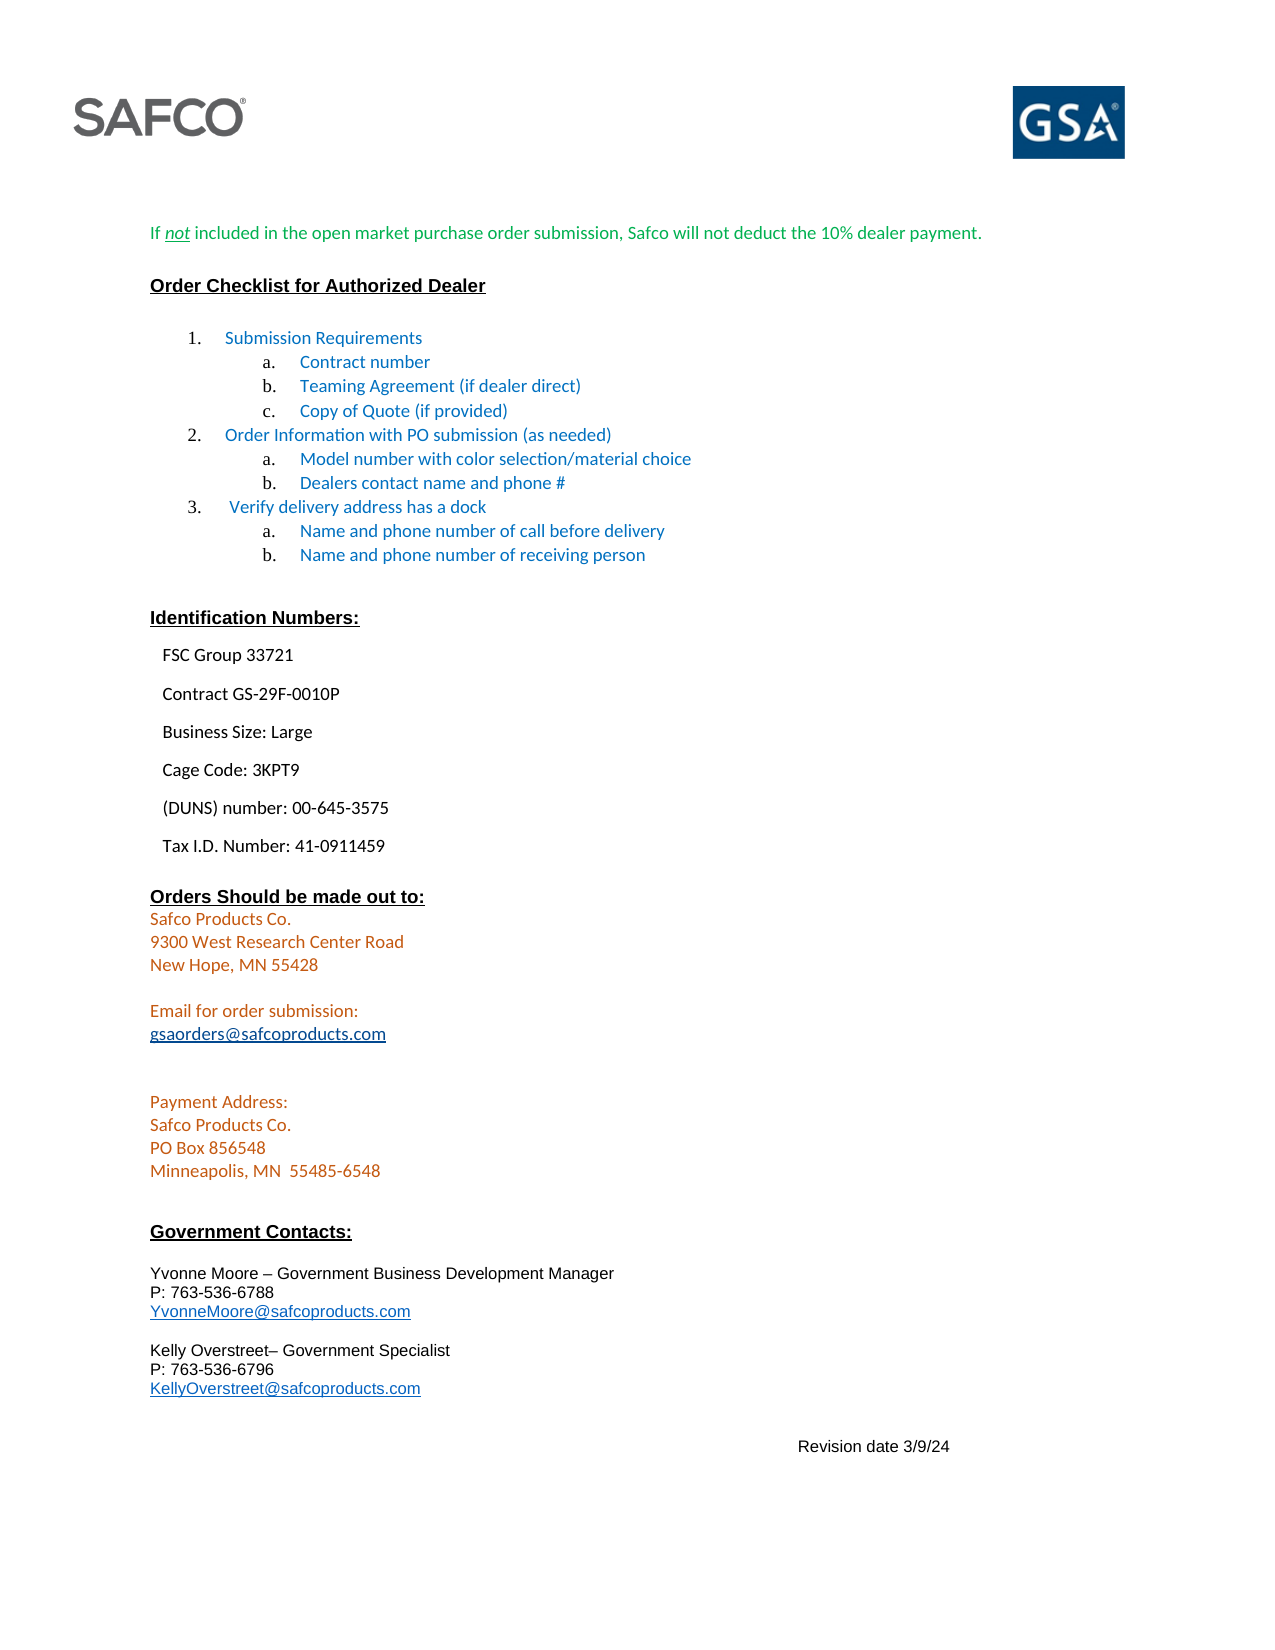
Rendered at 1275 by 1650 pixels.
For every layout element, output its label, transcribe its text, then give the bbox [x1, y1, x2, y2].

text P: 763-536-6796 [150, 1360, 1125, 1379]
text Minneapolis, MN 55485-6548 [150, 1159, 1125, 1182]
text Government Contacts: [150, 1221, 1125, 1242]
text Email for order submission: [150, 999, 1125, 1022]
list Model number with color selection/material choice [262, 447, 1125, 470]
list Name and phone number of call before delivery [262, 519, 1125, 542]
text Payment Address: [150, 1091, 1125, 1114]
text PO Box 856548 [150, 1137, 1125, 1159]
text Safco Products Co. [150, 1114, 1125, 1137]
list Verify delivery address has a dock [187, 495, 1125, 518]
list Dealers contact name and phone # [262, 471, 1125, 494]
text gsaorders@safcoproducts.com [150, 1022, 1125, 1045]
text Business Size: Large [162, 720, 704, 743]
list Order Information with PO submission (as needed) [187, 423, 1125, 446]
list Copy of Quote (if provided) [262, 399, 1125, 422]
picture [60, 75, 259, 160]
text FSC Group 33721 [162, 643, 704, 666]
list Submission Requirements [187, 327, 1125, 349]
text 9300 West Research Center Road [150, 930, 1125, 953]
text Revision date 3/9/24 [150, 1436, 1125, 1456]
text Tax I.D. Number: 41-0911459 [162, 834, 704, 857]
text Order Checklist for Authorized Dealer [150, 274, 1125, 296]
text P: 763-536-6788 [150, 1283, 1125, 1302]
text New Hope, MN 55428 [150, 953, 1125, 976]
picture [1012, 86, 1125, 160]
list Teaming Agreement (if dealer direct) [262, 375, 1125, 398]
text KellyOverstreet@safcoproducts.com [150, 1379, 1125, 1398]
text If not included in the open market purchase order submission, Safco will not deduct the 10% dealer payment. [150, 221, 1125, 244]
list Name and phone number of receiving person [262, 543, 1125, 566]
list Contract number [262, 351, 1125, 373]
text Contract GS-29F-0010P [162, 682, 704, 704]
text Orders Should be made out to: [150, 886, 1125, 907]
text Identification Numbers: [150, 607, 1125, 628]
text Kelly Overstreet– Government Specialist [150, 1341, 1125, 1360]
text Cage Code: 3KPT9 [162, 758, 704, 781]
text Yvonne Moore – Government Business Development Manager [150, 1264, 1125, 1283]
text (DUNS) number: 00-645-3575 [162, 796, 704, 819]
text Safco Products Co. [150, 907, 1125, 930]
text YvonneMoore@safcoproducts.com [150, 1302, 1125, 1321]
